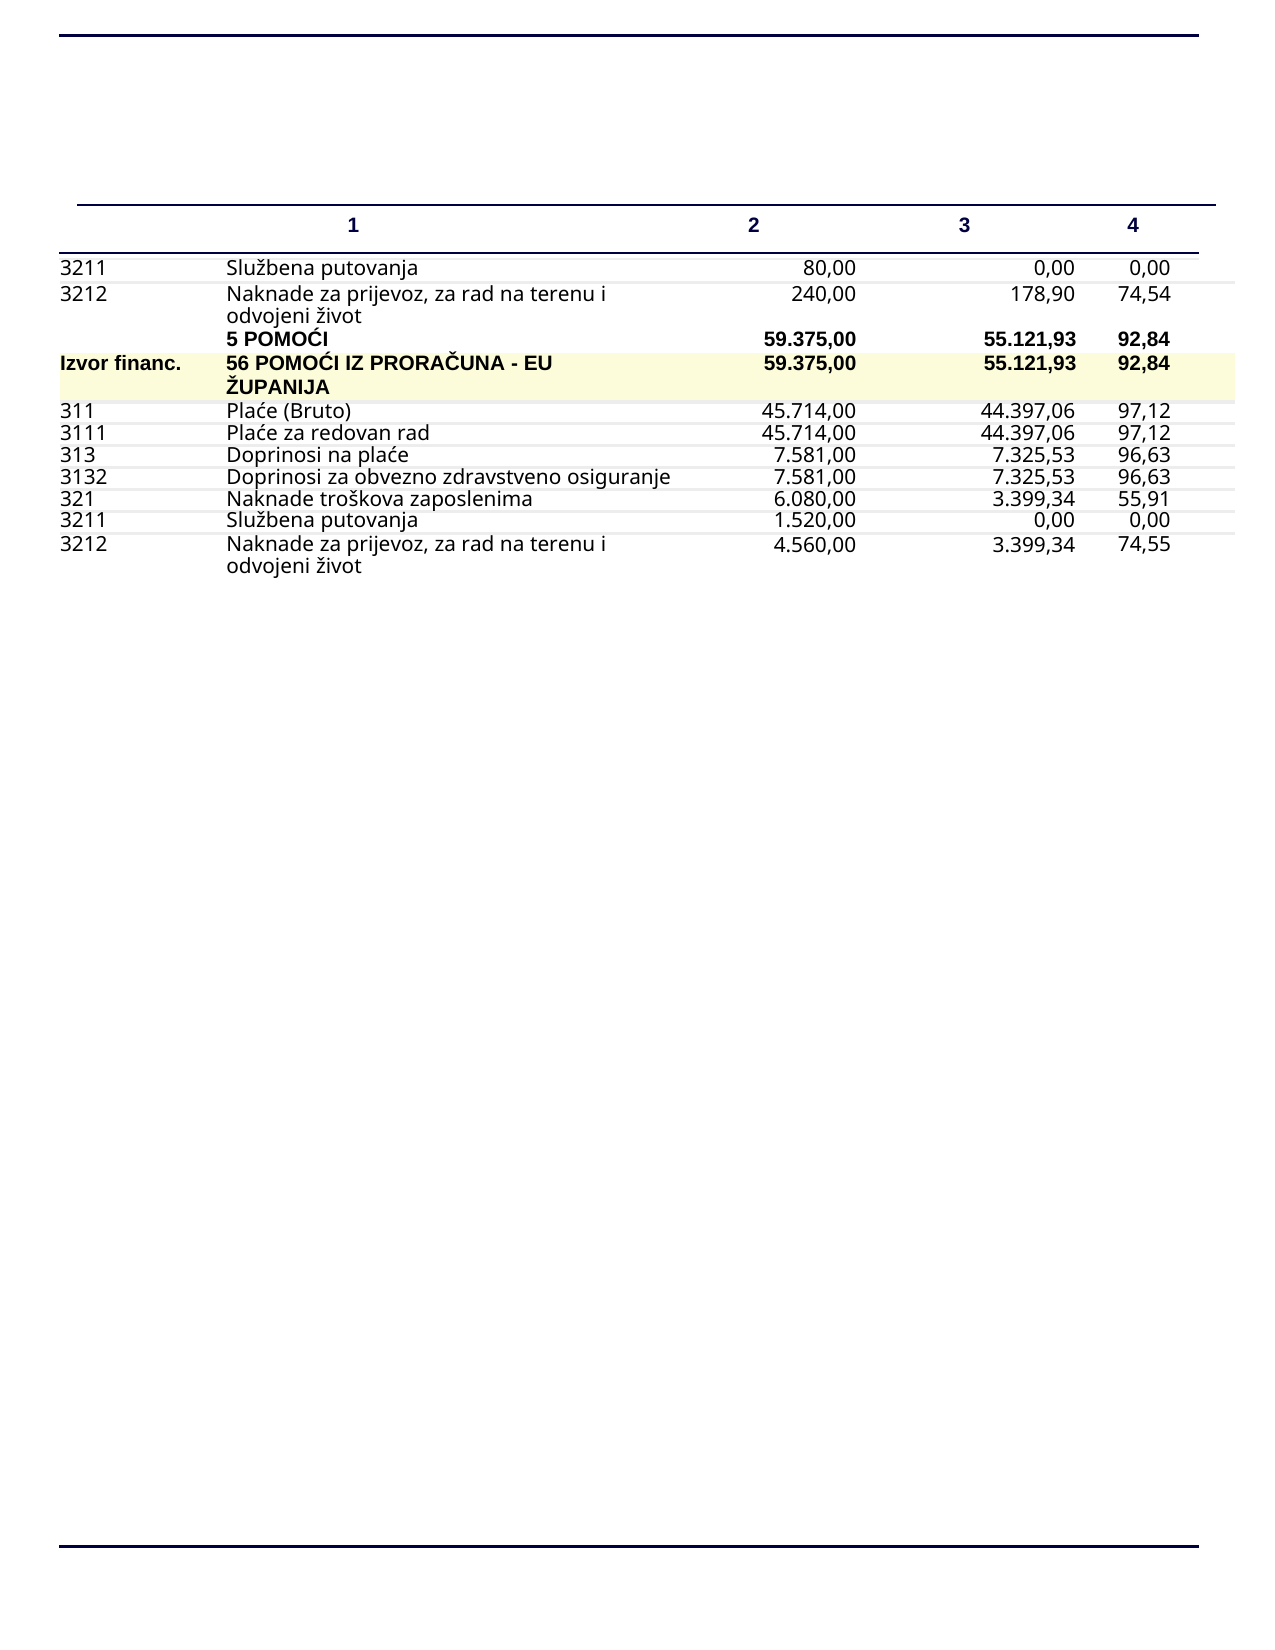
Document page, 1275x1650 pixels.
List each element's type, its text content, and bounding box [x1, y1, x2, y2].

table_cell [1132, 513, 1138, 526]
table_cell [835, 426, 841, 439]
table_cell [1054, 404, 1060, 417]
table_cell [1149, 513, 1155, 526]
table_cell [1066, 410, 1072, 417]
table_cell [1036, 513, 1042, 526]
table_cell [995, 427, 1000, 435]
text 1 2 3 4 [347, 213, 1246, 237]
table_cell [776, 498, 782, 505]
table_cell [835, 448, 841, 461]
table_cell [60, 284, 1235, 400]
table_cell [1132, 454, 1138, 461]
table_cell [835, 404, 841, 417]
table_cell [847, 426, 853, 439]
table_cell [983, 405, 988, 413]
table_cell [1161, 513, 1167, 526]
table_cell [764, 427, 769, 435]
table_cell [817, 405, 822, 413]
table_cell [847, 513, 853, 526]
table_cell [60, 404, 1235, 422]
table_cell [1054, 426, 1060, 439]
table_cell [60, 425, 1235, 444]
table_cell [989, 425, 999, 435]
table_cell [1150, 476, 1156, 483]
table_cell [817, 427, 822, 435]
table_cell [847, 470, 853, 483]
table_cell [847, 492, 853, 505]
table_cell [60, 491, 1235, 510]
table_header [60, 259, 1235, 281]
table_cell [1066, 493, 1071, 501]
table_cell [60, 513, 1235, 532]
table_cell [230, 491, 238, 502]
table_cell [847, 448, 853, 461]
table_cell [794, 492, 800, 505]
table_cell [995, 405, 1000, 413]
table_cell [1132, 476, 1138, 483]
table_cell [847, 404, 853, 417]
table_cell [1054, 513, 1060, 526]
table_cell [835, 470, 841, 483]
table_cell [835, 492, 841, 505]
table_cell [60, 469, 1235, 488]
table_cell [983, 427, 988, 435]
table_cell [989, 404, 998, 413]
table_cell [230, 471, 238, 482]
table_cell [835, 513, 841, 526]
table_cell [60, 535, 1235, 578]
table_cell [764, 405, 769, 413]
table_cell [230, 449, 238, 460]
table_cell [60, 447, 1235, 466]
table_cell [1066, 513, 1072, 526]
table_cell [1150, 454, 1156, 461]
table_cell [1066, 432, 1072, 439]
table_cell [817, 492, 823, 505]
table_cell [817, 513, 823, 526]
